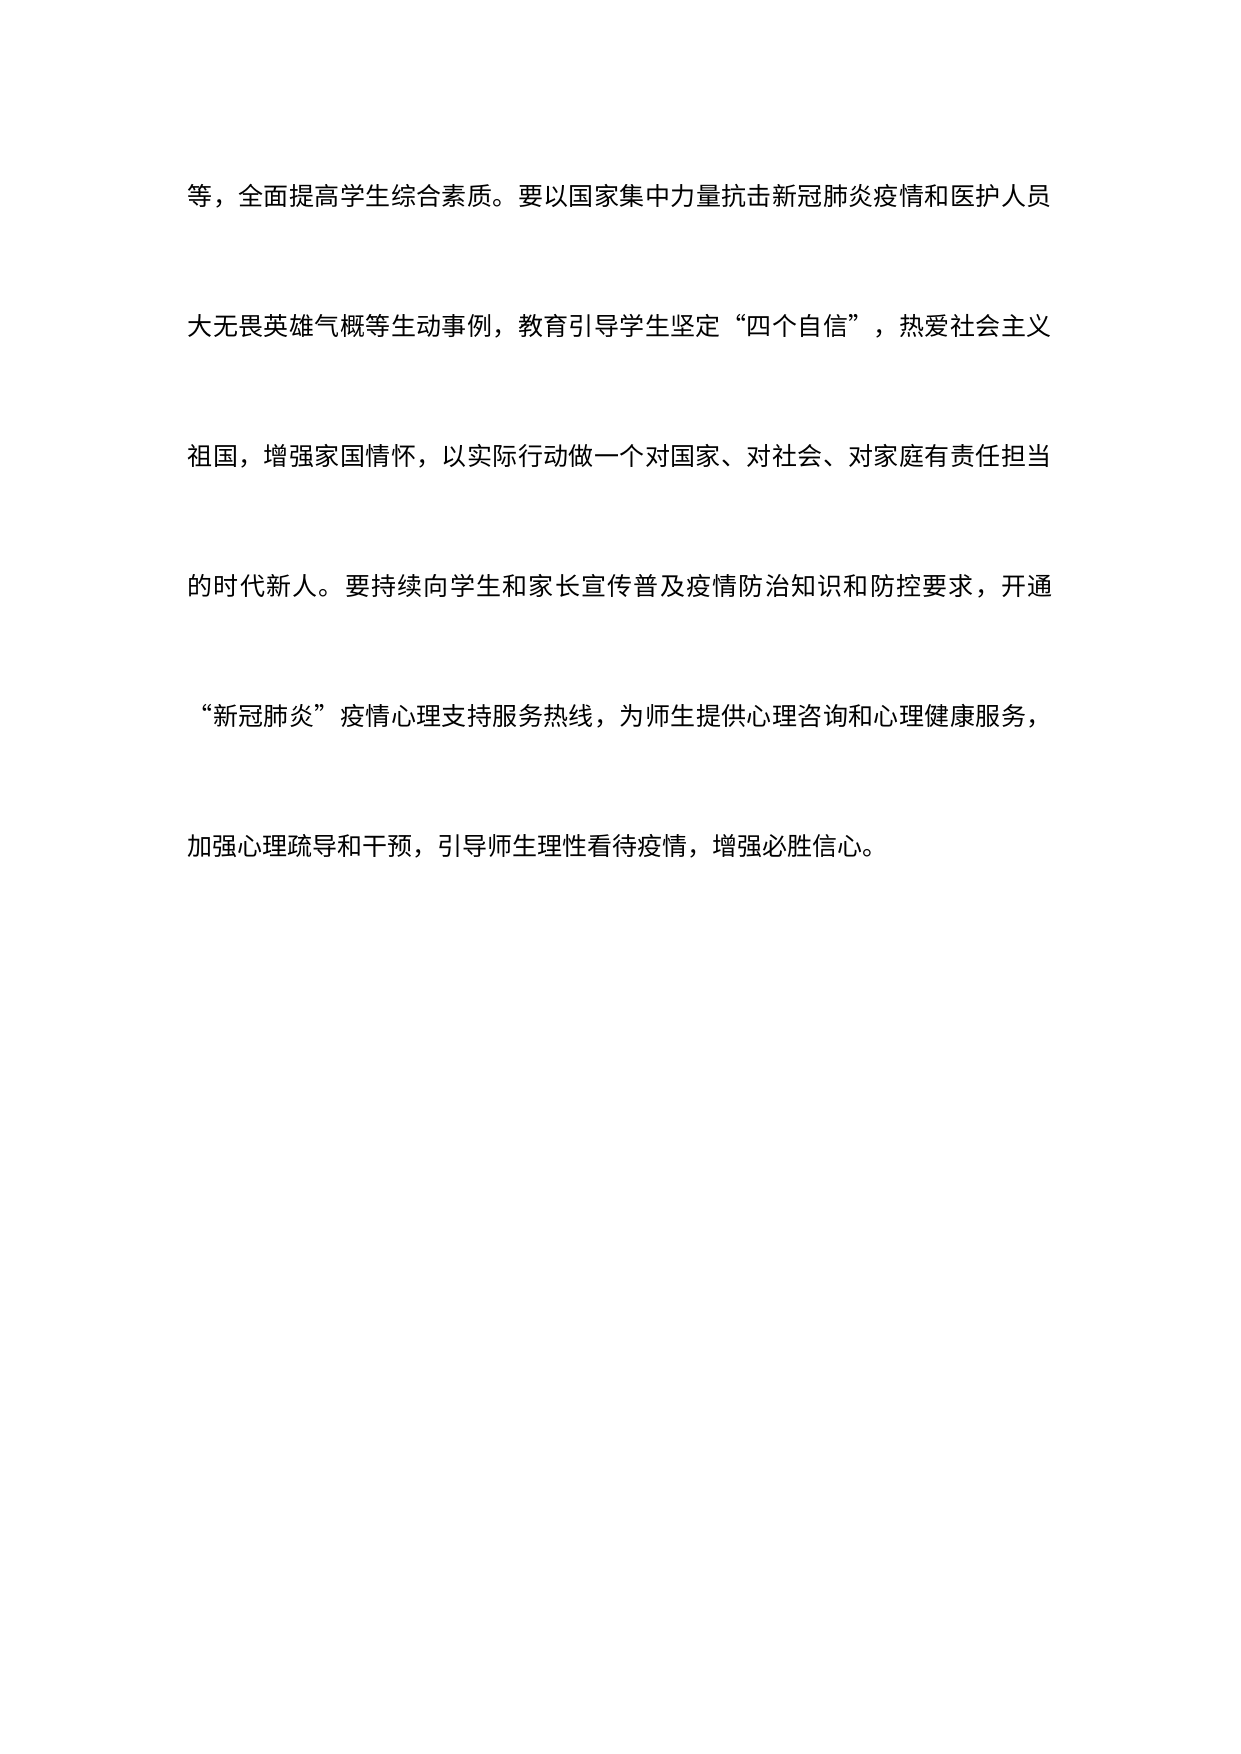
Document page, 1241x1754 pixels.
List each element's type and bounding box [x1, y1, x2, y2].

text [187, 162, 1053, 877]
